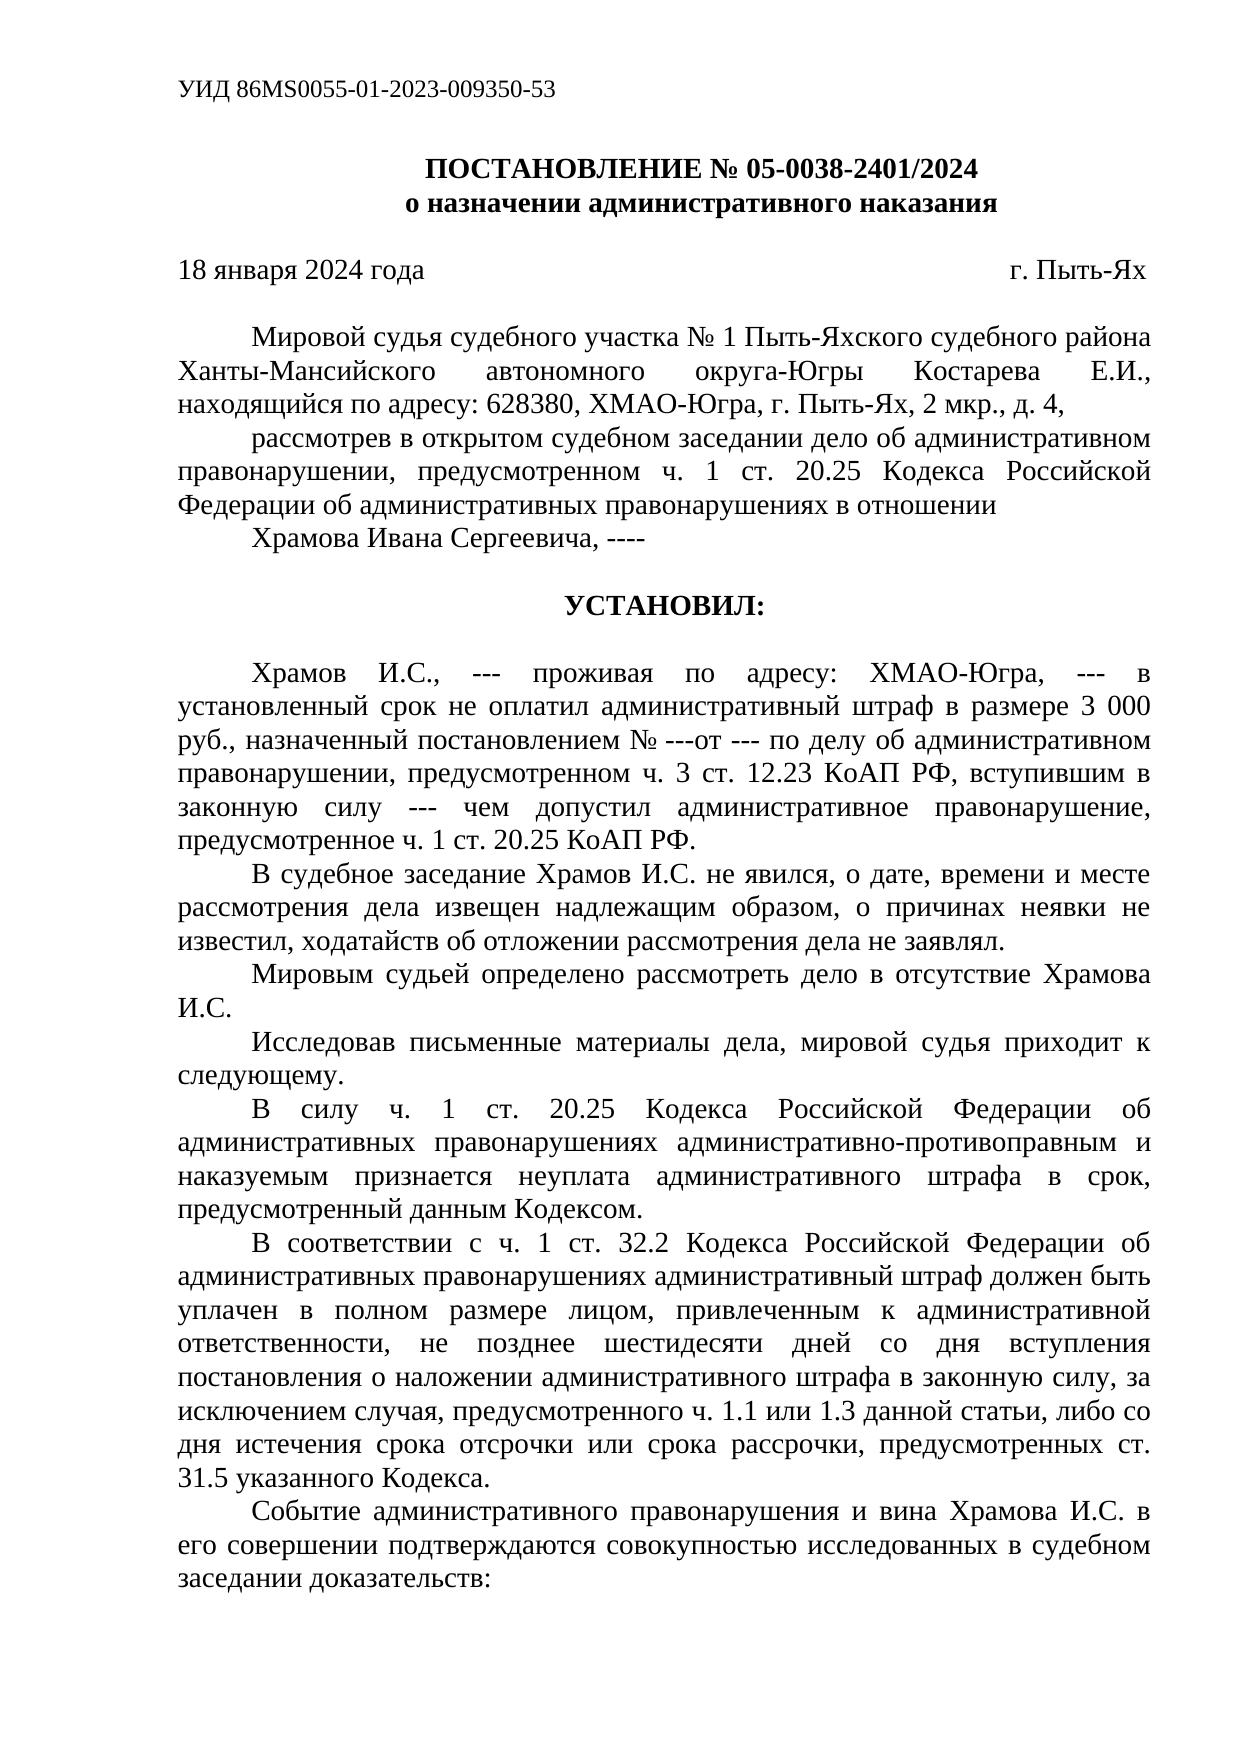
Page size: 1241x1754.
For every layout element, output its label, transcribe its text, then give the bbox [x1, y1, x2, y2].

text о назначении административного наказания [177, 185, 1152, 219]
text 18 января 2024 года г. Пыть-Ях [177, 252, 1152, 286]
text В судебное заседание Храмов И.С. не явился, о дате, времени и месте рассмотрения дела извещен надлежащим образом, о причинах неявки не известил, ходатайств об отложении рассмотрения дела не заявлял. [177, 856, 1152, 957]
text УСТАНОВИЛ: [177, 588, 1152, 621]
text Событие административного правонарушения и вина Храмова И.С. в его совершении подтверждаются совокупностью исследованных в судебном заседании доказательств: [177, 1493, 1152, 1594]
text В силу ч. 1 ст. 20.25 Кодекса Российской Федерации об административных правонарушениях административно-противоправным и наказуемым признается неуплата административного штрафа в срок, предусмотренный данным Кодексом. [177, 1091, 1152, 1225]
text ПОСТАНОВЛЕНИЕ № 05-0038-2401/2024 [177, 152, 1152, 185]
text В соответствии с ч. 1 ст. 32.2 Кодекса Российской Федерации об административных правонарушениях административный штраф должен быть уплачен в полном размере лицом, привлеченным к административной ответственности, не позднее шестидесяти дней со дня вступления постановления о наложении административного штрафа в законную силу, за исключением случая, предусмотренного ч. 1.1 или 1.3 данной статьи, либо со дня истечения срока отсрочки или срока рассрочки, предусмотренных ст. 31.5 указанного Кодекса. [177, 1225, 1152, 1493]
text Мировой судья судебного участка № 1 Пыть-Яхского судебного района Ханты-Мансийского автономного округа-Югры Костарева Е.И., находящийся по адресу: 628380, ХМАО-Югра, г. Пыть-Ях, 2 мкр., д. 4, [177, 319, 1152, 420]
text Мировым судьей определено рассмотреть дело в отсутствие Храмова И.С. [177, 957, 1152, 1024]
text Храмова Ивана Сергеевича, ---- [251, 521, 1152, 554]
text Храмов И.С., --- проживая по адресу: ХМАО-Югра, --- в установленный срок не оплатил административный штраф в размере 3 000 руб., назначенный постановлением № ---от --- по делу об административном правонарушении, предусмотренном ч. 3 ст. 12.23 КоАП РФ, вступившим в законную силу --- чем допустил административное правонарушение, предусмотренное ч. 1 ст. 20.25 КоАП РФ. [177, 655, 1152, 856]
text рассмотрев в открытом судебном заседании дело об административном правонарушении, предусмотренном ч. 1 ст. 20.25 Кодекса Российской Федерации об административных правонарушениях в отношении [177, 420, 1152, 521]
text Исследовав письменные материалы дела, мировой судья приходит к следующему. [177, 1024, 1152, 1091]
